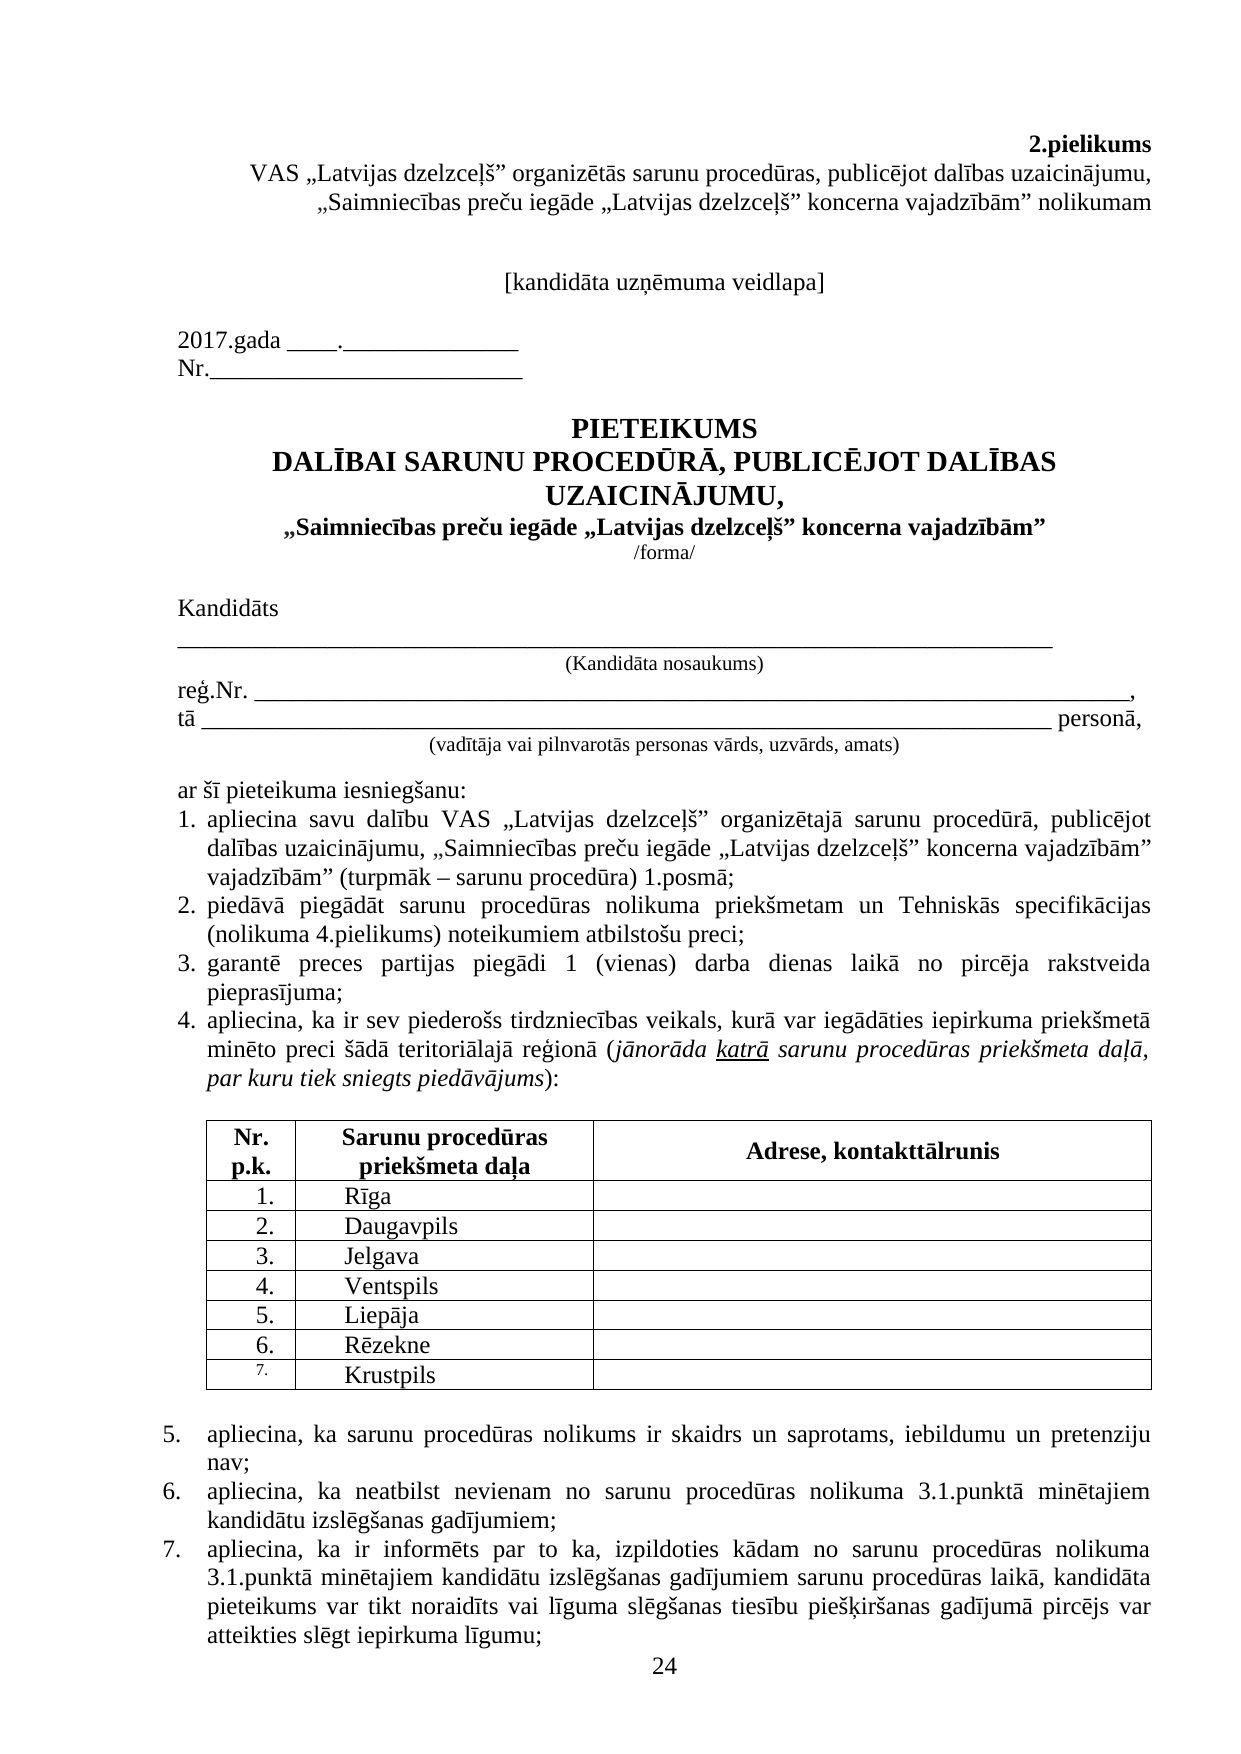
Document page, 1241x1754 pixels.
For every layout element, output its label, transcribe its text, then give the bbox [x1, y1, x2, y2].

table_cell [594, 1330, 1151, 1359]
table_cell [594, 1301, 1151, 1329]
table_header Adrese, kontakttālrunis [594, 1121, 1151, 1180]
text PIETEIKUMS [177, 411, 1152, 444]
table_cell [207, 1330, 295, 1359]
list apliecina, ka sarunu procedūras nolikums ir skaidrs un saprotams, iebildumu un pretenziju nav; [162, 1419, 1152, 1476]
table_cell [207, 1271, 295, 1299]
table_cell [594, 1241, 1151, 1270]
table_cell Rīga [296, 1181, 593, 1210]
list apliecina, ka ir sev piederošs tirdzniecības veikals, kurā var iegādāties iepirkuma priekšmetā minēto preci šādā teritoriālajā reģionā (jānorāda katrā sarunu procedūras priekšmeta daļā, par kuru tiek sniegts piedāvājums): [177, 1005, 1152, 1092]
list apliecina savu dalību VAS „Latvijas dzelzceļš” organizētajā sarunu procedūrā, publicējot dalības uzaicinājumu, „Saimniecības preču iegāde „Latvijas dzelzceļš” koncerna vajadzībām” vajadzībām” (turpmāk – sarunu procedūra) 1.posmā; [177, 804, 1152, 890]
text Kandidāts ______________________________________________________________________ [177, 593, 1152, 651]
table_cell [594, 1211, 1151, 1240]
text 2.pielikums [177, 129, 1152, 158]
table_cell Ventspils [296, 1271, 593, 1299]
text [kandidāta uzņēmuma veidlapa] [177, 267, 1152, 296]
table_cell Krustpils [296, 1360, 593, 1389]
list garantē preces partijas piegādi 1 (vienas) darba dienas laikā no pircēja rakstveida pieprasījuma; [177, 948, 1152, 1005]
table_cell [207, 1360, 295, 1389]
text 2017.gada ____.______________ [177, 325, 1152, 353]
table_cell [207, 1181, 295, 1210]
text „Saimniecības preču iegāde „Latvijas dzelzceļš” koncerna vajadzībām” [177, 512, 1152, 540]
table_cell [594, 1360, 1151, 1389]
list apliecina, ka neatbilst nevienam no sarunu procedūras nolikuma 3.1.punktā minētajiem kandidātu izslēgšanas gadījumiem; [162, 1476, 1152, 1534]
text reģ.Nr. ______________________________________________________________________, [177, 675, 1152, 703]
text Nr._________________________ [177, 353, 1152, 382]
table_cell [207, 1301, 295, 1329]
table_cell Jelgava [296, 1241, 593, 1270]
table_cell Liepāja [296, 1301, 593, 1329]
text DALĪBAI SARUNU PROCEDŪRĀ, PUBLICĒJOT DALĪBAS UZAICINĀJUMU, [177, 444, 1152, 512]
text /forma/ [177, 540, 1152, 564]
table_header Nr. p.k. [207, 1121, 295, 1180]
table_cell [207, 1241, 295, 1270]
table_header Sarunu procedūras priekšmeta daļa [296, 1121, 593, 1180]
table_cell Rēzekne [296, 1330, 593, 1359]
list piedāvā piegādāt sarunu procedūras nolikuma priekšmetam un Tehniskās specifikācijas (nolikuma 4.pielikums) noteikumiem atbilstošu preci; [177, 890, 1152, 948]
table_cell [594, 1271, 1151, 1299]
text (Kandidāta nosaukums) [177, 651, 1152, 675]
table_cell Daugavpils [296, 1211, 593, 1240]
text ar šī pieteikuma iesniegšanu: [177, 775, 1152, 804]
text (vadītāja vai pilnvarotās personas vārds, uzvārds, amats) [177, 732, 1152, 756]
text tā ____________________________________________________________________ personā, [177, 703, 1152, 732]
text VAS „Latvijas dzelzceļš” organizētās sarunu procedūras, publicējot dalības uzaicinājumu, [118, 158, 1152, 187]
text „Saimniecības preču iegāde „Latvijas dzelzceļš” koncerna vajadzībām” nolikumam [177, 187, 1152, 215]
table_cell [207, 1211, 295, 1240]
list apliecina, ka ir informēts par to ka, izpildoties kādam no sarunu procedūras nolikuma 3.1.punktā minētajiem kandidātu izslēgšanas gadījumiem sarunu procedūras laikā, kandidāta pieteikums var tikt noraidīts vai līguma slēgšanas tiesību piešķiršanas gadījumā pircējs var atteikties slēgt iepirkuma līgumu; [162, 1534, 1152, 1649]
table_cell [594, 1181, 1151, 1210]
